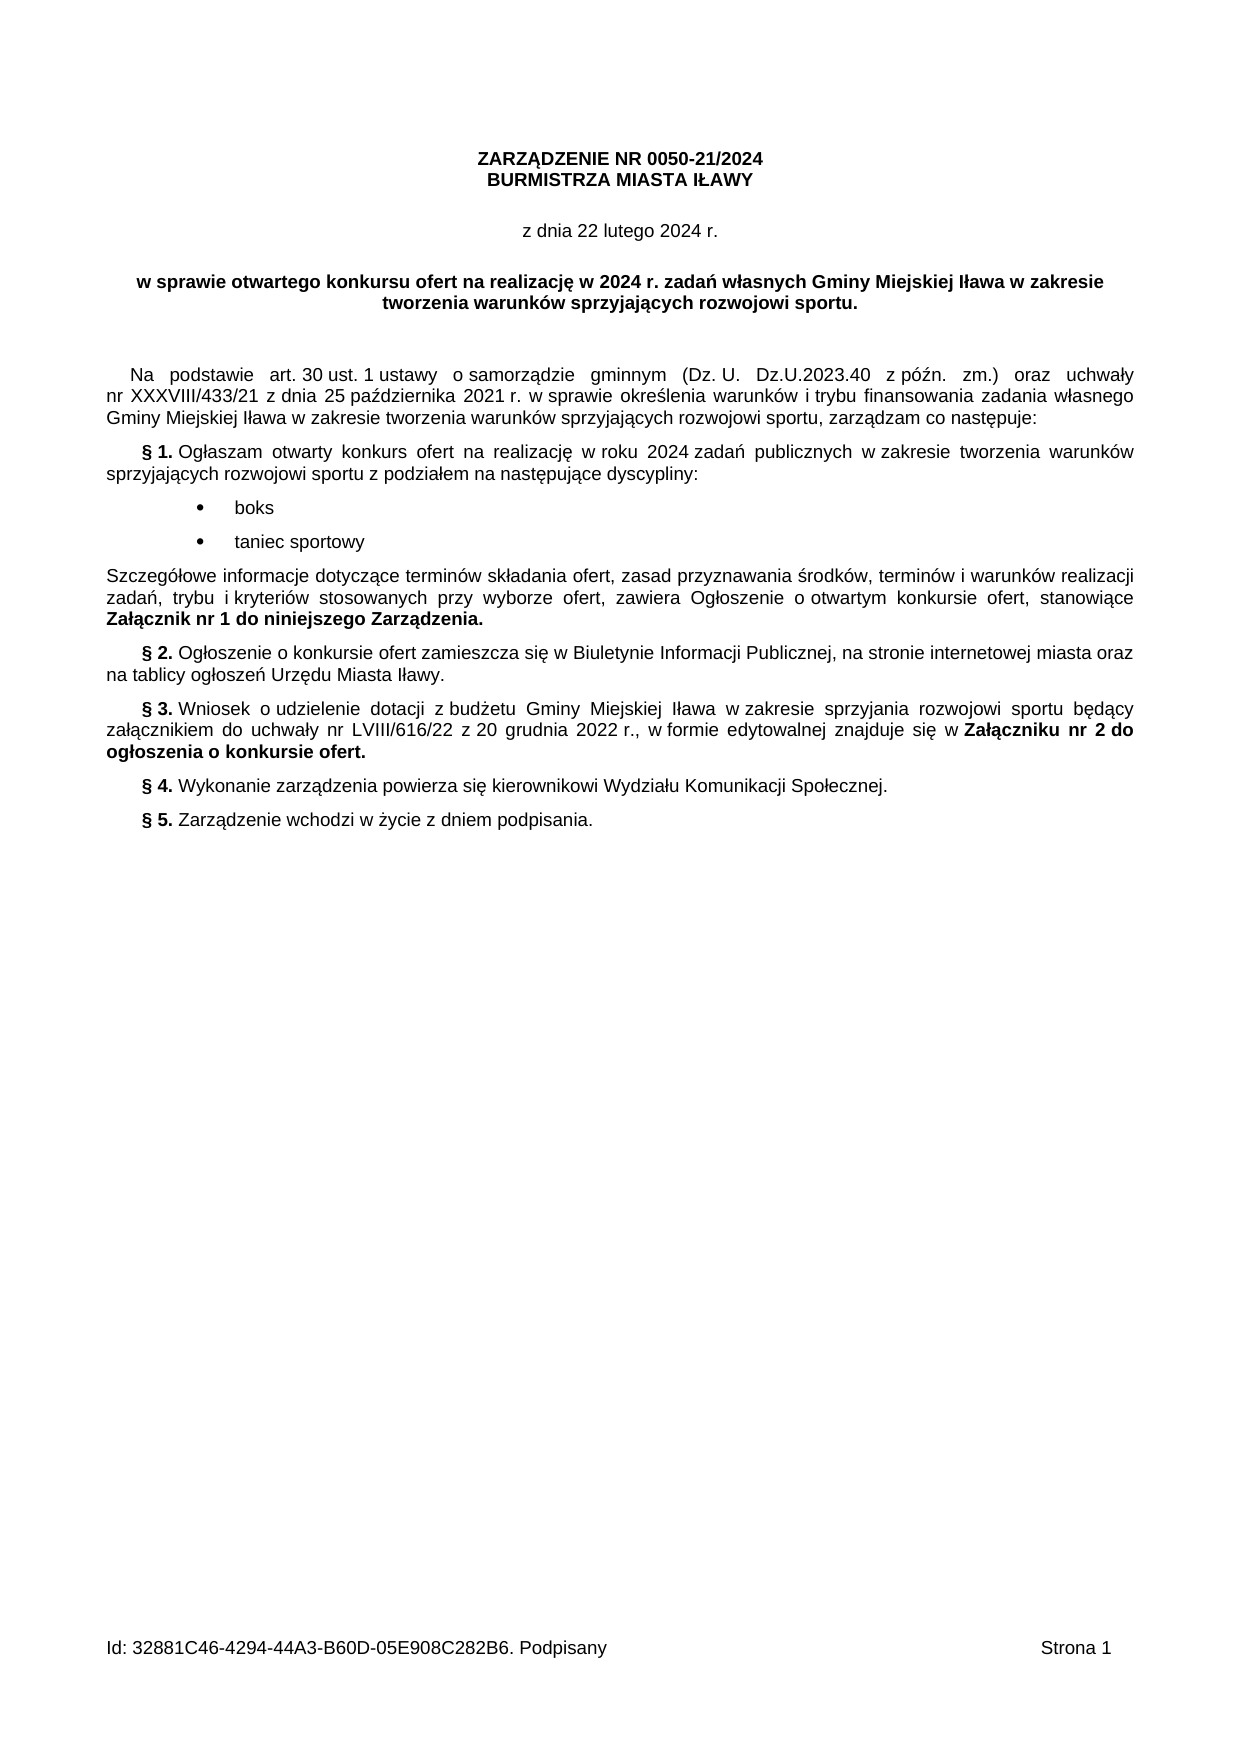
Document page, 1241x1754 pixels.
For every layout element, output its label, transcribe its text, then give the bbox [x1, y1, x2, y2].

text Zarządzenie Nr 0050-21/2024 Burmistrza Miasta Iławy [106, 148, 1134, 191]
text § 5. Zarządzenie wchodzi w życie z dniem podpisania. [106, 809, 1134, 831]
text § 4. Wykonanie zarządzenia powierza się kierownikowi Wydziału Komunikacji Społecznej. [106, 775, 1134, 796]
text § 3. Wniosek o udzielenie dotacji z budżetu Gminy Miejskiej Iława w zakresie sprzyjania rozwojowi sportu będący załącznikiem do uchwały nr LVIII/616/22 z 20 grudnia 2022 r., w formie edytowalnej znajduje się w Załączniku nr 2 do ogłoszenia o konkursie ofert. [106, 698, 1134, 762]
list boks [197, 497, 1134, 518]
text Na podstawie art. 30 ust. 1 ustawy o samorządzie gminnym (Dz. U. Dz.U.2023.40 z późn. zm.) oraz uchwały nr XXXVIII/433/21 z dnia 25 października 2021 r. w sprawie określenia warunków i trybu finansowania zadania własnego Gminy Miejskiej Iława w zakresie tworzenia warunków sprzyjających rozwojowi sportu, zarządzam co następuje: [106, 364, 1134, 428]
text § 2. Ogłoszenie o konkursie ofert zamieszcza się w Biuletynie Informacji Publicznej, na stronie internetowej miasta oraz na tablicy ogłoszeń Urzędu Miasta Iławy. [106, 642, 1134, 685]
text z dnia 22 lutego 2024 r. [106, 220, 1134, 241]
text Szczegółowe informacje dotyczące terminów składania ofert, zasad przyznawania środków, terminów i warunków realizacji zadań, trybu i kryteriów stosowanych przy wyborze ofert, zawiera Ogłoszenie o otwartym konkursie ofert, stanowiące Załącznik nr 1 do niniejszego Zarządzenia. [106, 565, 1134, 629]
text w sprawie otwartego konkursu ofert na realizację w 2024 r. zadań własnych Gminy Miejskiej Iława w zakresie tworzenia warunków sprzyjających rozwojowi sportu. [106, 271, 1134, 314]
list taniec sportowy [197, 531, 1134, 552]
text § 1. Ogłaszam otwarty konkurs ofert na realizację w roku 2024 zadań publicznych w zakresie tworzenia warunków sprzyjających rozwojowi sportu z podziałem na następujące dyscypliny: [106, 441, 1134, 484]
